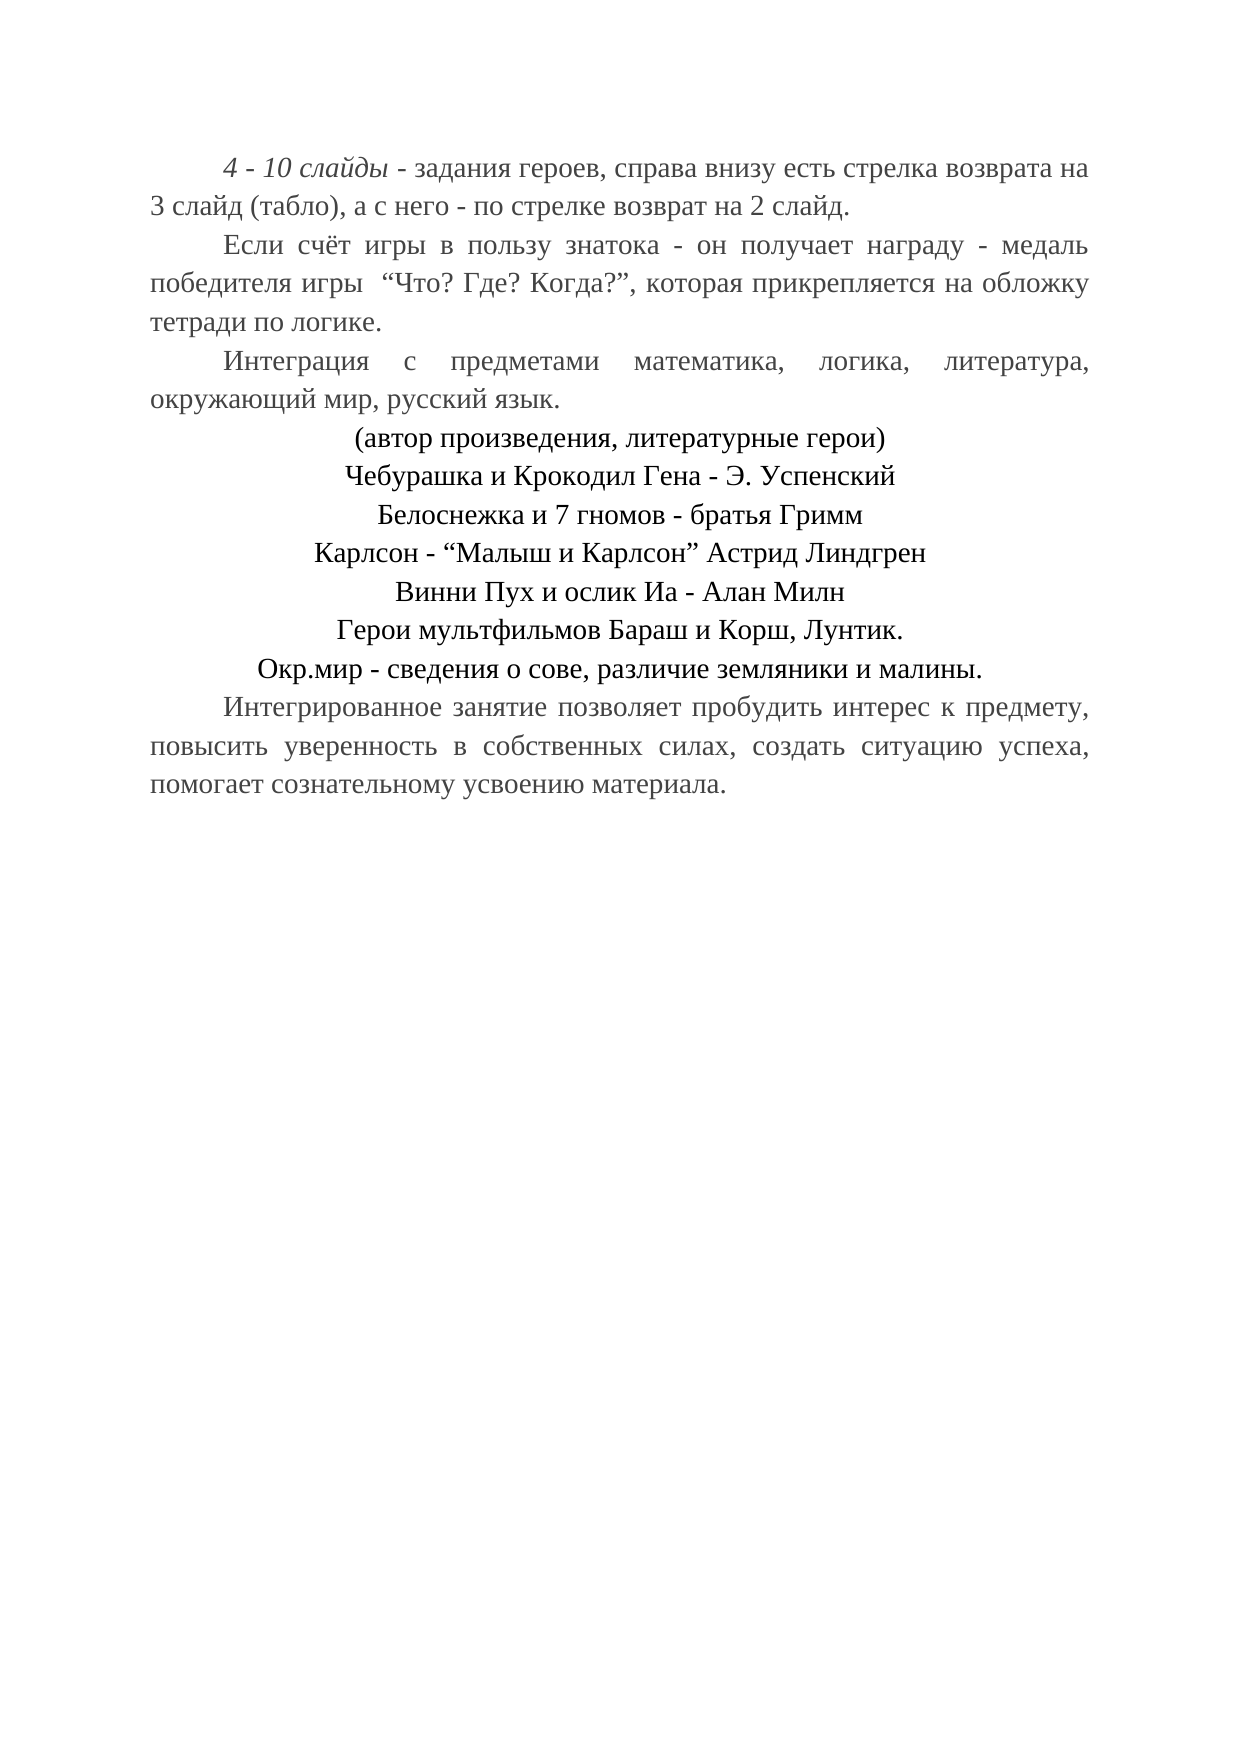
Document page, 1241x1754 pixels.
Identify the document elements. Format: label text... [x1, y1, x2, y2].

text Окр.мир - сведения о сове, различие земляники и малины. [150, 651, 1090, 684]
text 4 - 10 слайды - задания героев, справа внизу есть стрелка возврата на 3 слайд (табло), а с него - по стрелке возврат на 2 слайд. [150, 150, 1090, 222]
text Карлсон - “Малыш и Карлсон” Астрид Линдгрен [150, 535, 1090, 569]
text Герои мультфильмов Бараш и Корш, Лунтик. [150, 612, 1090, 646]
text Чебурашка и Крокодил Гена - Э. Успенский [150, 458, 1090, 492]
text Винни Пух и ослик Иа - Алан Милн [150, 574, 1090, 607]
text Интеграция с предметами математика, логика, литература, окружающий мир, русский язык. [150, 343, 1090, 415]
text Если счёт игры в пользу знатока - он получает награду - медаль победителя игры “Что? Где? Когда?”, которая прикрепляется на обложку тетради по логике. [150, 227, 1090, 338]
text (автор произведения, литературные герои) [150, 420, 1090, 453]
text Интегрированное занятие позволяет пробудить интерес к предмету, повысить уверенность в собственных силах, создать ситуацию успеха, помогает сознательному усвоению материала. [150, 689, 1090, 800]
text Белоснежка и 7 гномов - братья Гримм [150, 497, 1090, 530]
